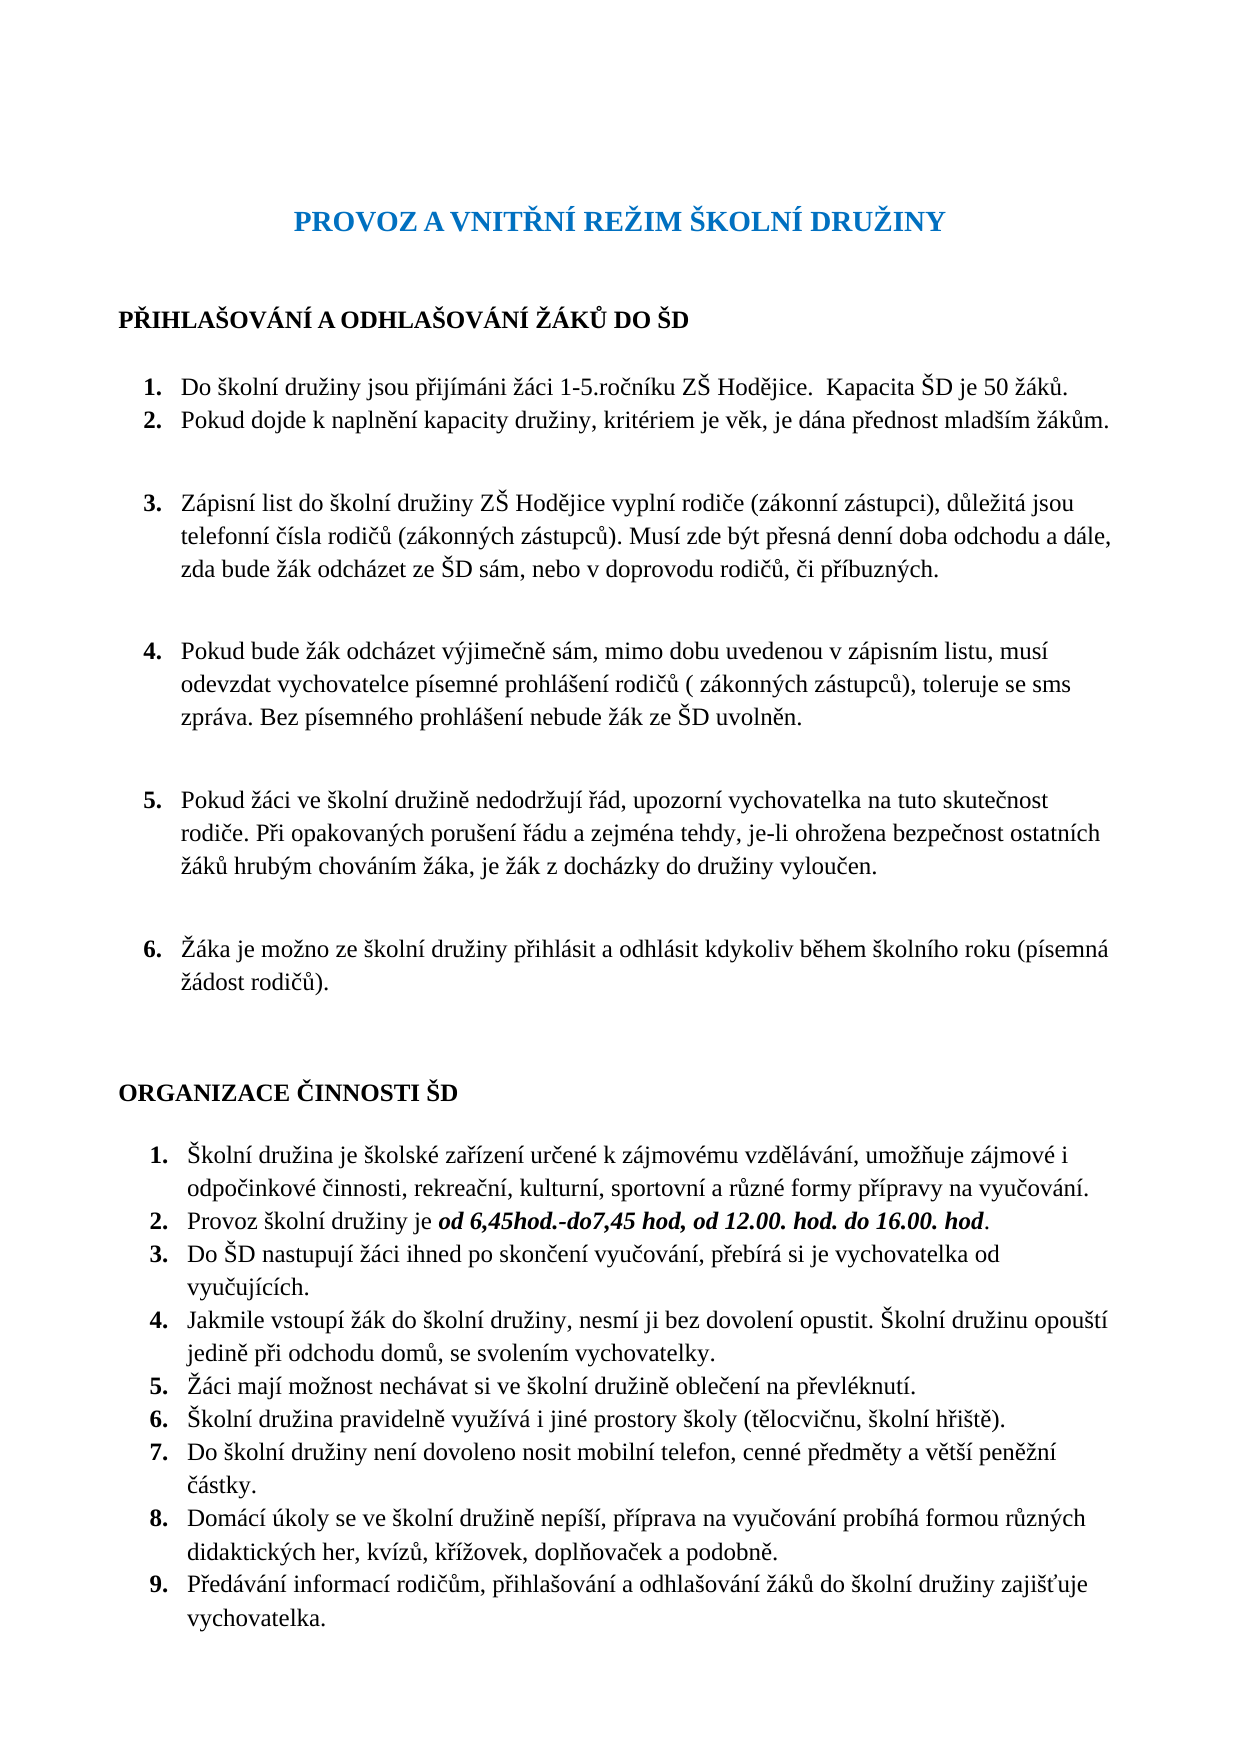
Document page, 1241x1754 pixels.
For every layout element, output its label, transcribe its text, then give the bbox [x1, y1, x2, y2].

list Předávání informací rodičům, přihlašování a odhlašování žáků do školní družiny zajišťuje vychovatelka. [149, 1569, 1122, 1631]
list Žáci mají možnost nechávat si ve školní družině oblečení na převléknutí. [149, 1371, 1122, 1400]
text ORGANIZACE ČINNOSTI ŠD [118, 1078, 1122, 1107]
list Do školní družiny není dovoleno nosit mobilní telefon, cenné předměty a větší peněžní částky. [149, 1437, 1122, 1499]
list Pokud žáci ve školní družině nedodržují řád, upozorní vychovatelka na tuto skutečnost rodiče. Při opakovaných porušení řádu a zejména tehdy, je-li ohrožena bezpečnost ostatních žáků hrubým chováním žáka, je žák z docházky do družiny vyloučen. [143, 785, 1122, 880]
text PROVOZ A VNITŘNÍ REŽIM ŠKOLNÍ DRUŽINY [118, 204, 1122, 238]
list Provoz školní družiny je od 6,45hod.-do7,45 hod, od 12.00. hod. do 16.00. hod. [149, 1206, 1122, 1235]
text PŘIHLAŠOVÁNÍ A ODHLAŠOVÁNÍ ŽÁKŮ DO ŠD [118, 305, 1122, 334]
list Do ŠD nastupují žáci ihned po skončení vyučování, přebírá si je vychovatelka od vyučujících. [149, 1239, 1122, 1301]
list Zápisní list do školní družiny ZŠ Hodějice vyplní rodiče (zákonní zástupci), důležitá jsou telefonní čísla rodičů (zákonných zástupců). Musí zde být přesná denní doba odchodu a dále, zda bude žák odcházet ze ŠD sám, nebo v doprovodu rodičů, či příbuzných. [143, 488, 1122, 582]
list Pokud bude žák odcházet výjimečně sám, mimo dobu uvedenou v zápisním listu, musí odevzdat vychovatelce písemné prohlášení rodičů ( zákonných zástupců), toleruje se sms zpráva. Bez písemného prohlášení nebude žák ze ŠD uvolněn. [143, 636, 1122, 731]
list Žáka je možno ze školní družiny přihlásit a odhlásit kdykoliv během školního roku (písemná žádost rodičů). [143, 934, 1122, 995]
list Školní družina je školské zařízení určené k zájmovému vzdělávání, umožňuje zájmové i odpočinkové činnosti, rekreační, kulturní, sportovní a různé formy přípravy na vyučování. [149, 1140, 1122, 1202]
list Jakmile vstoupí žák do školní družiny, nesmí ji bez dovolení opustit. Školní družinu opouští jedině při odchodu domů, se svolením vychovatelky. [149, 1305, 1122, 1367]
list Pokud dojde k naplnění kapacity družiny, kritériem je věk, je dána přednost mladším žákům. [143, 405, 1122, 434]
list Domácí úkoly se ve školní družině nepíší, příprava na vyučování probíhá formou různých didaktických her, kvízů, křížovek, doplňovaček a podobně. [149, 1503, 1122, 1565]
list Školní družina pravidelně využívá i jiné prostory školy (tělocvičnu, školní hřiště). [149, 1404, 1122, 1433]
list Do školní družiny jsou přijímáni žáci 1-5.ročníku ZŠ Hodějice. Kapacita ŠD je 50 žáků. [143, 372, 1122, 401]
